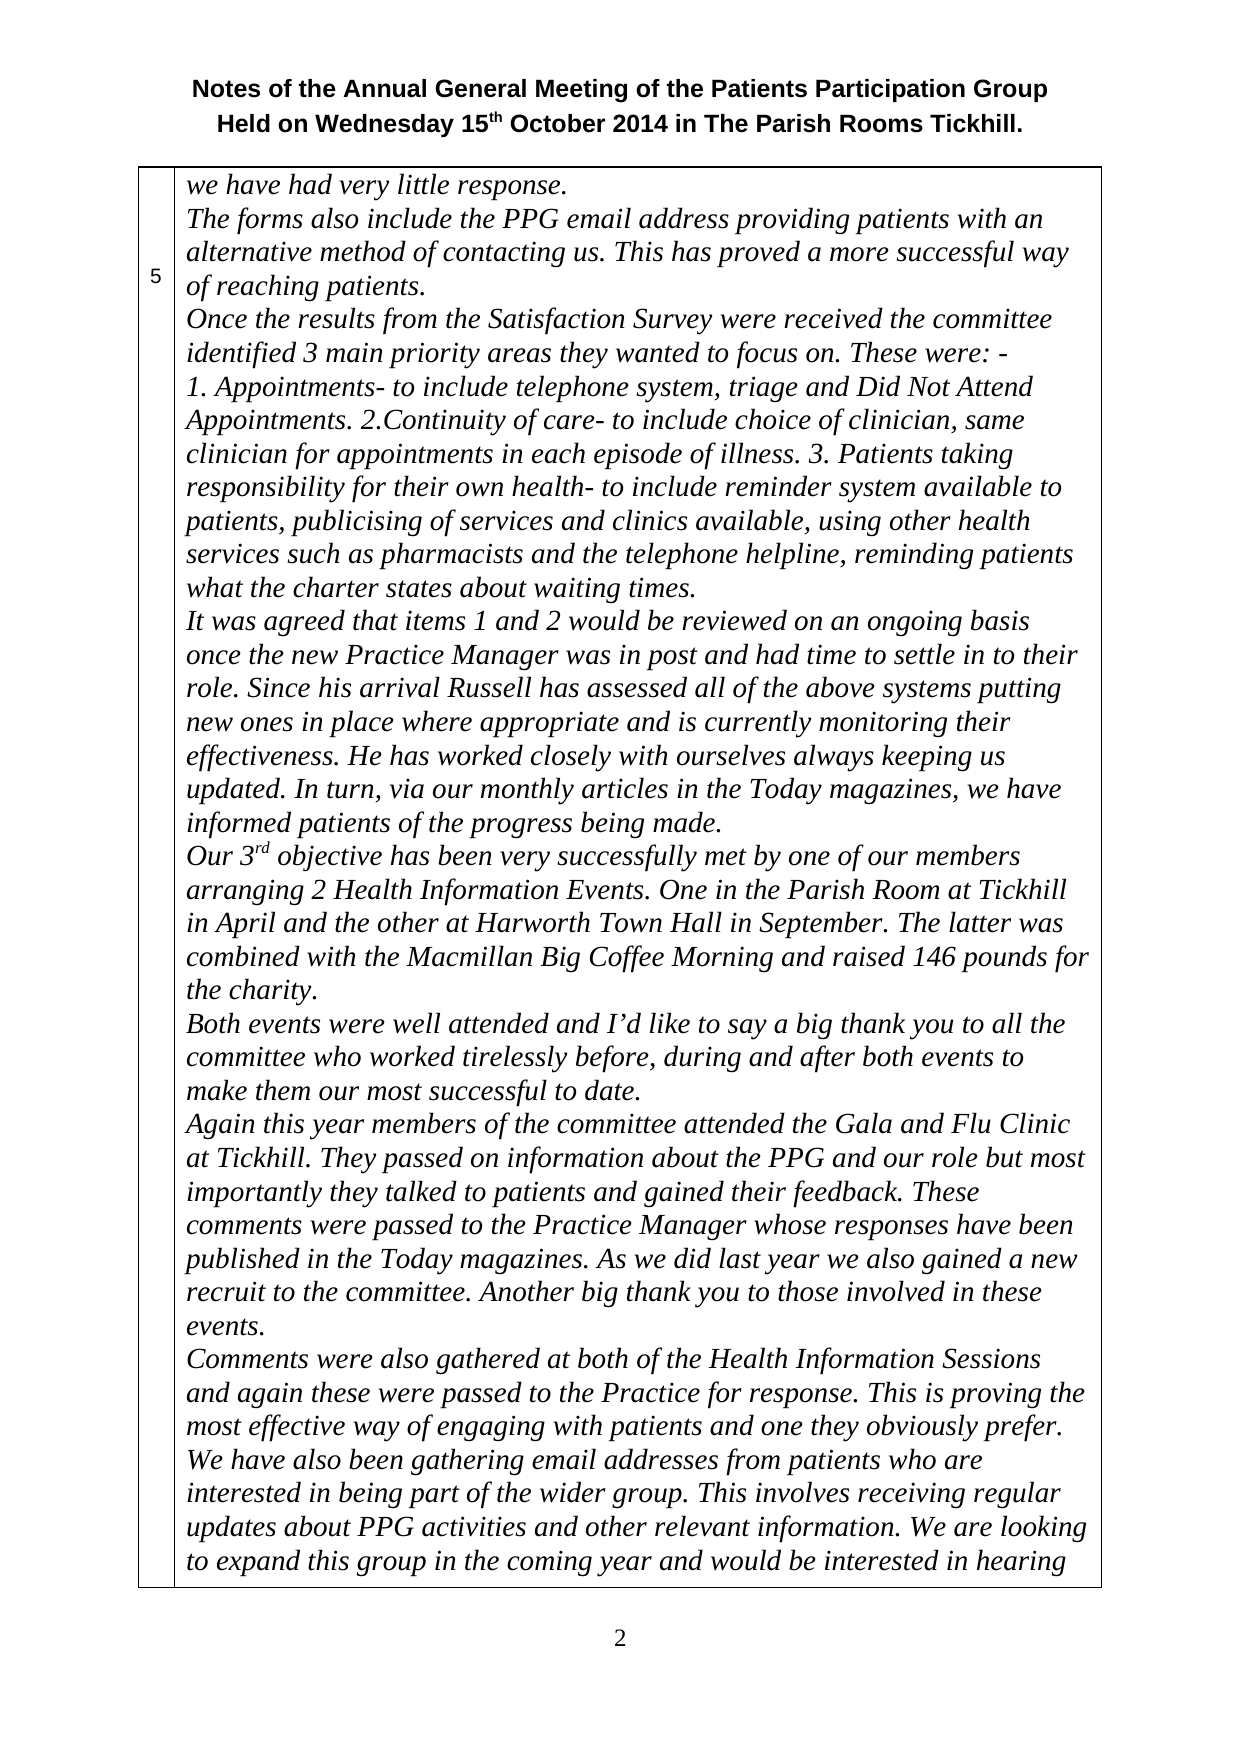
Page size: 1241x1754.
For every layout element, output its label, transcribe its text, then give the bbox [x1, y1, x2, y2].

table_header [175, 168, 1101, 1587]
table_header 1 2 3 4 5 [139, 168, 174, 1587]
